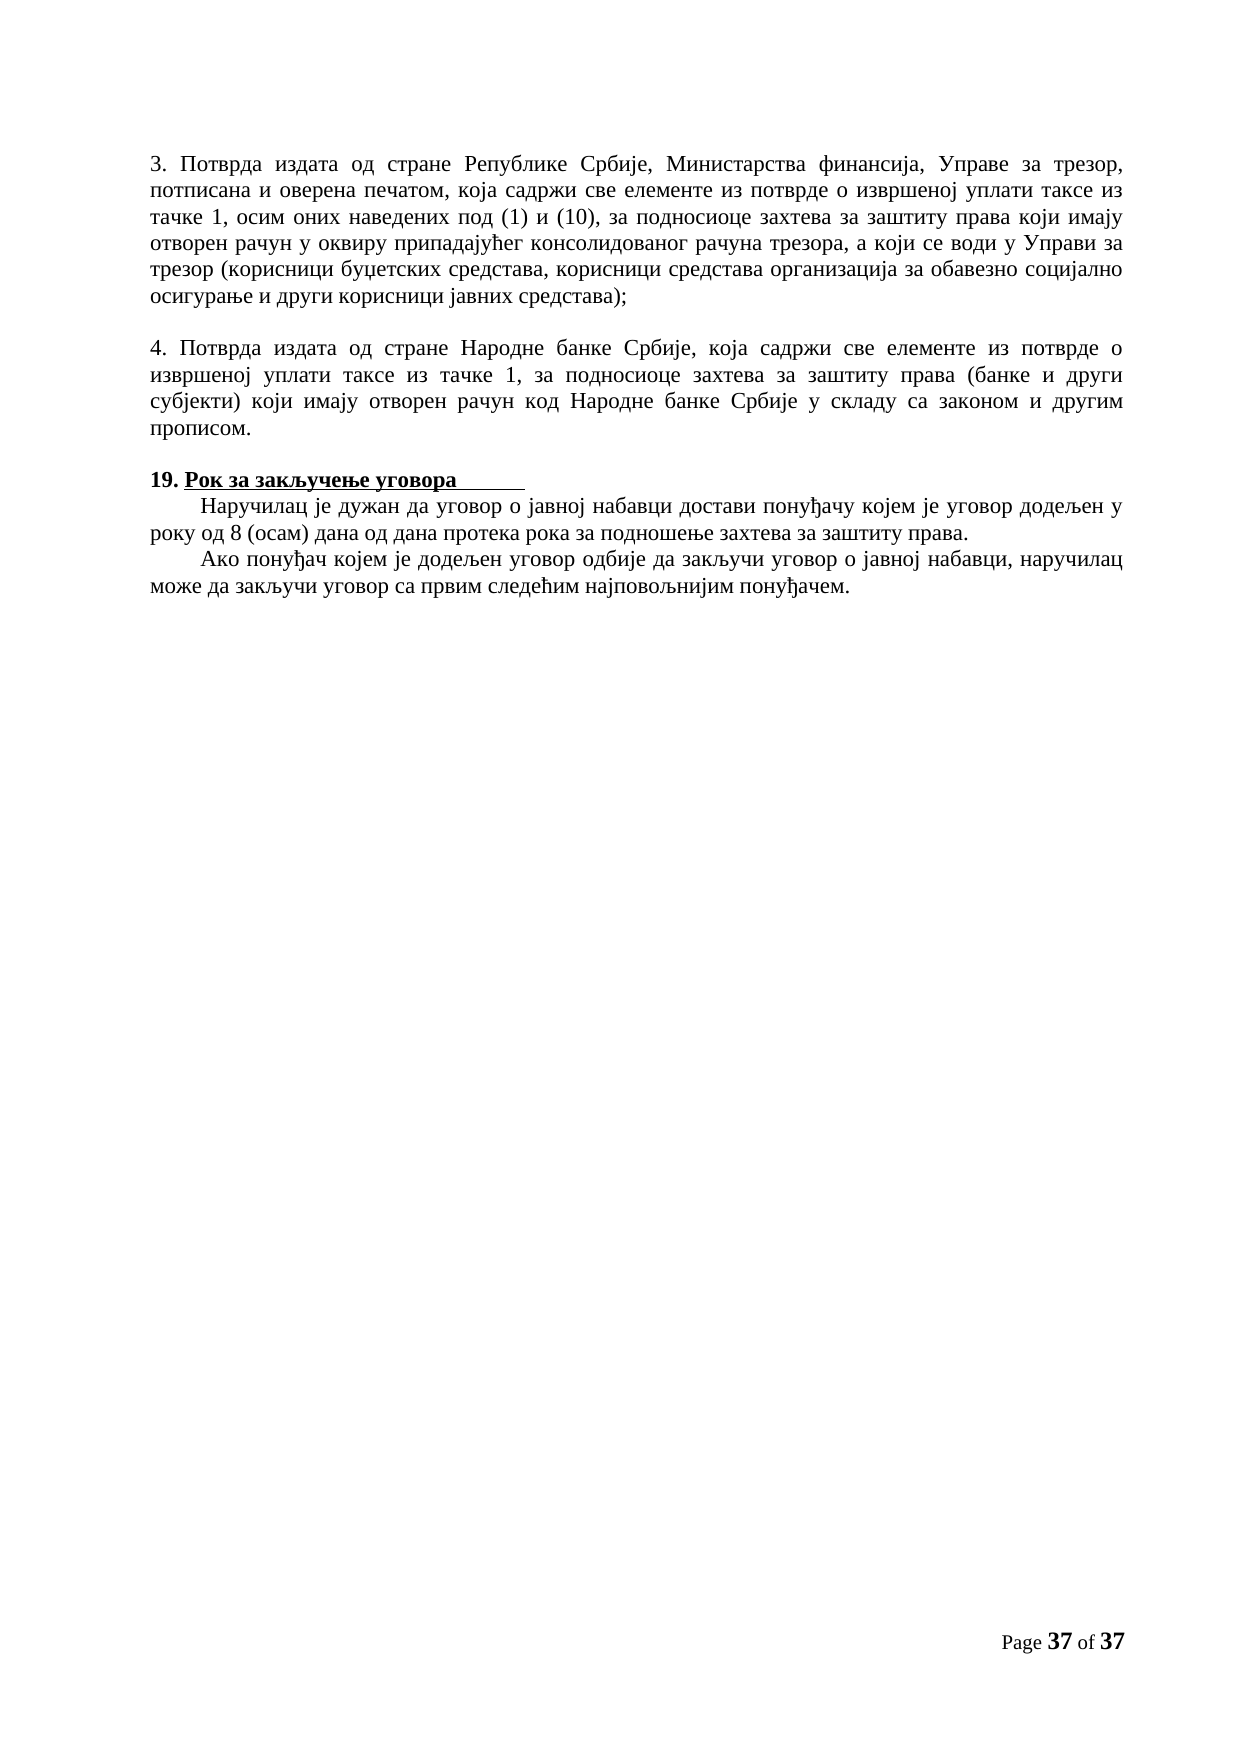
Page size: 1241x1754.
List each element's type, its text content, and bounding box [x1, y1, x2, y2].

text Наручилац је дужан да уговор о јавној набавци достави понуђачу којем је уговор додељен у року од 8 (осам) дана од дана протека рока за подношење захтева за заштиту права. [150, 493, 1125, 545]
text 4. Потврда издата од стране Народне банке Србије, која садржи све елементе из потврде о извршеној уплати таксе из тачке 1, за подносиоце захтева за заштиту права (банке и други субјекти) који имају отворен рачун код Народне банке Србије у складу са законом и другим прописом. [150, 334, 1125, 440]
text Ако понуђач којем је додељен уговор одбије да закључи уговор о јавној набавци, наручилац може да закључи уговор са првим следећим најповољнијим понуђачем. [150, 545, 1125, 598]
text 19. Рок за закључење уговора [150, 466, 1125, 493]
text 3. Потврда издата од стране Републике Србије, Министарства финансија, Управе за трезор, потписана и оверена печатом, која садржи све елементе из потврде о извршеној уплати таксе из тачке 1, осим оних наведених под (1) и (10), за подносиоце захтева за заштиту права који имају отворен рачун у оквиру припадајућег консолидованог рачуна трезора, а који се води у Управи за трезор (корисници буџетских средстава, корисници средстава организација за обавезно социјално осигурање и други корисници јавних средстава); [150, 150, 1125, 308]
